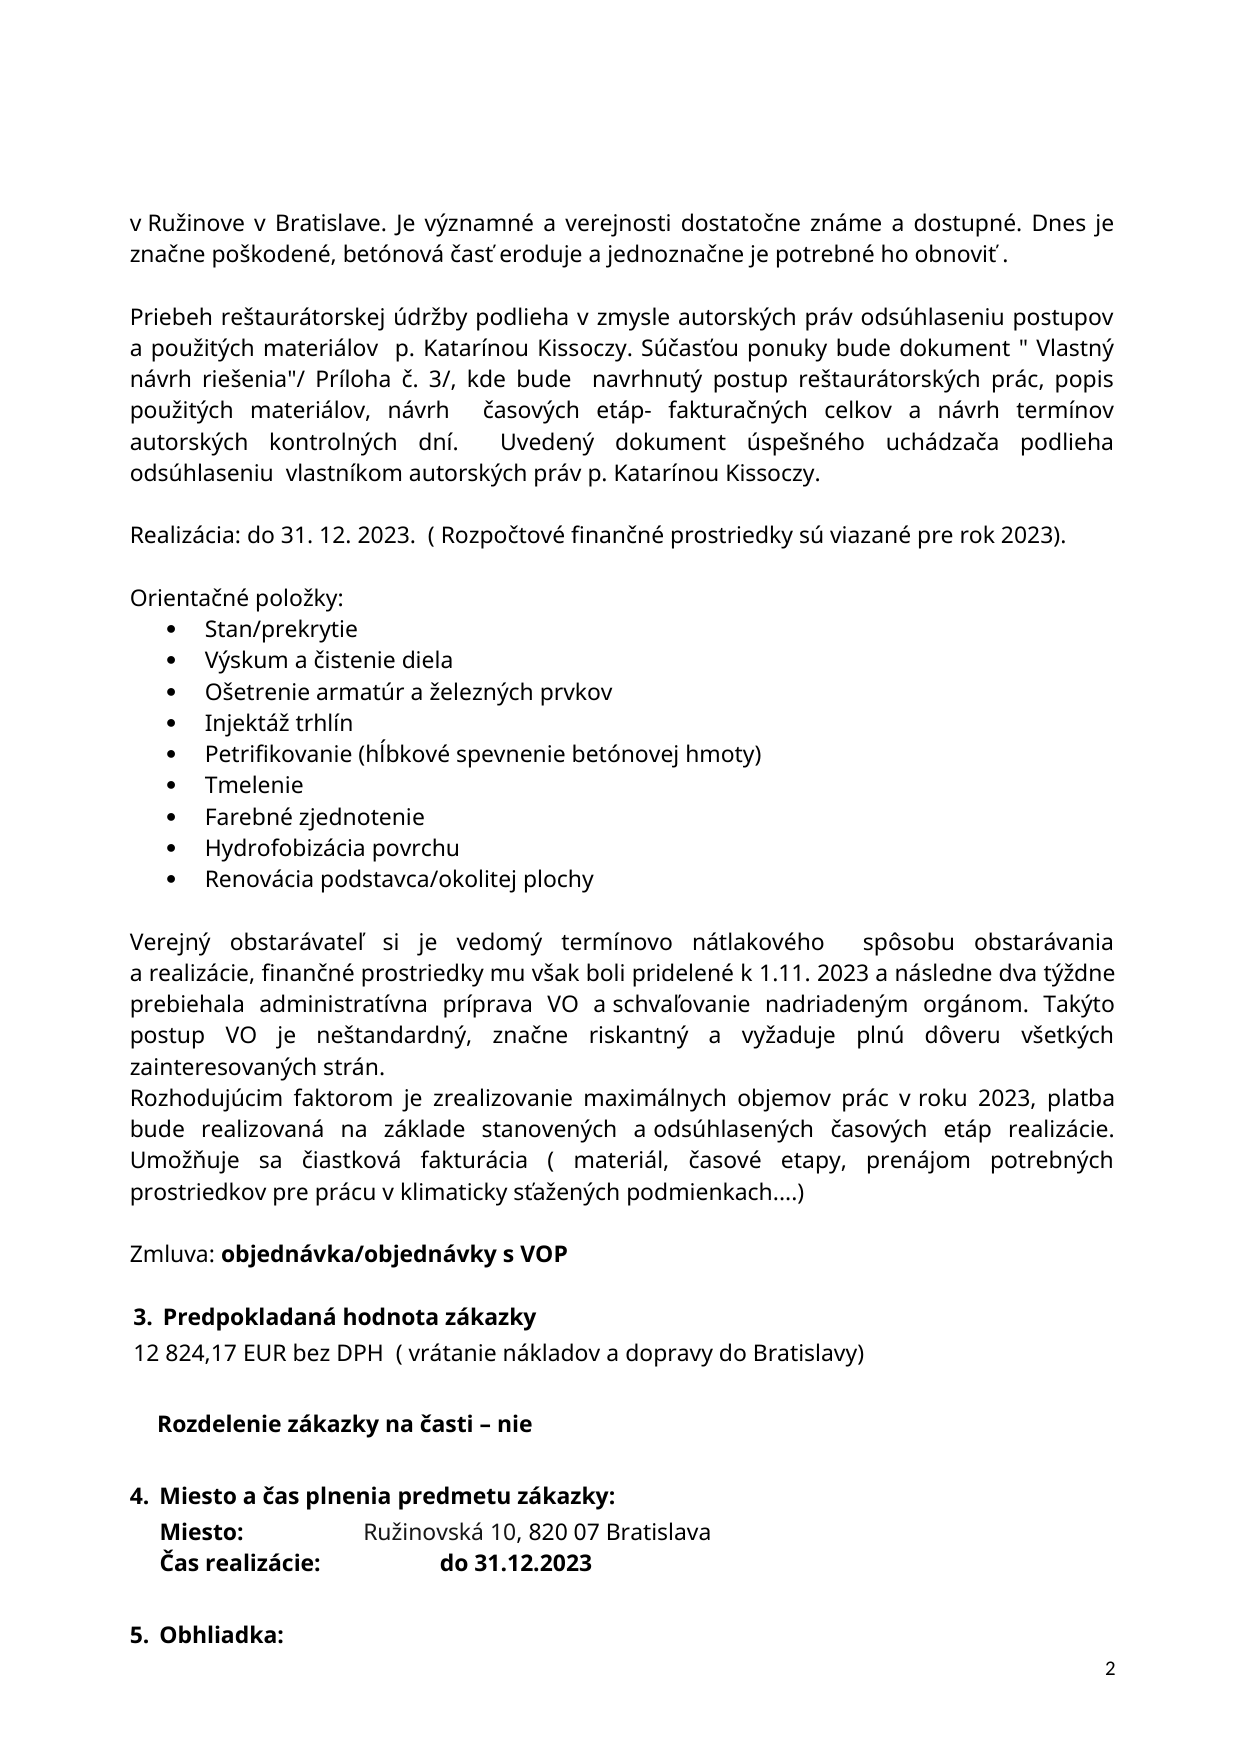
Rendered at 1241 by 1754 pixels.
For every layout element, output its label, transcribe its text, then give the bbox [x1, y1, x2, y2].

text 12 824,17 EUR bez DPH ( vrátanie nákladov a dopravy do Bratislavy) [133, 1336, 1115, 1368]
list Injektáž trhlín [167, 707, 1115, 738]
list Stan/prekrytie [167, 613, 1115, 644]
list Predpokladaná hodnota zákazky [133, 1301, 1115, 1332]
list Ošetrenie armatúr a železných prvkov [167, 676, 1115, 707]
list Renovácia podstavca/okolitej plochy [167, 863, 1115, 894]
list Tmelenie [167, 769, 1115, 801]
list Hydrofobizácia povrchu [167, 832, 1115, 863]
text Orientačné položky: [129, 582, 1115, 613]
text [129, 207, 1115, 269]
list Farebné zjednotenie [167, 801, 1115, 832]
text Verejný obstarávateľ si je vedomý termínovo nátlakového spôsobu obstarávania a realizácie, finančné prostriedky mu však boli pridelené k 1.11. 2023 a následne dva týždne prebiehala administratívna príprava VO a schvaľovanie nadriadeným orgánom. Takýto postup VO je neštandardný, značne riskantný a vyžaduje plnú dôveru všetkých zainteresovaných strán. [129, 926, 1115, 1082]
list Výskum a čistenie diela [167, 644, 1115, 676]
list Obhliadka: [129, 1619, 1115, 1651]
text Miesto: Ružinovská 10, 820 07 Bratislava [129, 1516, 363, 1547]
text Priebeh reštaurátorskej údržby podlieha v zmysle autorských práv odsúhlaseniu postupov a použitých materiálov p. Katarínou Kissoczy. Súčasťou ponuky bude dokument " Vlastný návrh riešenia"/ Príloha č. 3/, kde bude navrhnutý postup reštaurátorských prác, popis použitých materiálov, návrh časových etáp- fakturačných celkov a návrh termínov autorských kontrolných dní. Uvedený dokument úspešného uchádzača podlieha odsúhlaseniu vlastníkom autorských práv p. Katarínou Kissoczy. [129, 301, 1115, 488]
text Čas realizácie: do 31.12.2023 [129, 1547, 1115, 1579]
text Rozhodujúcim faktorom je zrealizovanie maximálnych objemov prác v roku 2023, platba bude realizovaná na základe stanovených a odsúhlasených časových etáp realizácie. Umožňuje sa čiastková fakturácia ( materiál, časové etapy, prenájom potrebných prostriedkov pre prácu v klimaticky sťažených podmienkach....) [129, 1082, 1115, 1207]
text Rozdelenie zákazky na časti – nie [133, 1408, 1115, 1439]
text Miesto: Ružinovská 10, 820 07 Bratislava [516, 1516, 1115, 1547]
text Zmluva: objednávka/objednávky s VOP [129, 1238, 1113, 1269]
text Realizácia: do 31. 12. 2023. ( Rozpočtové finančné prostriedky sú viazané pre rok 2023). [129, 519, 1115, 551]
list Miesto a čas plnenia predmetu zákazky: [129, 1480, 1115, 1511]
list Petrifikovanie (hĺbkové spevnenie betónovej hmoty) [167, 738, 1115, 769]
